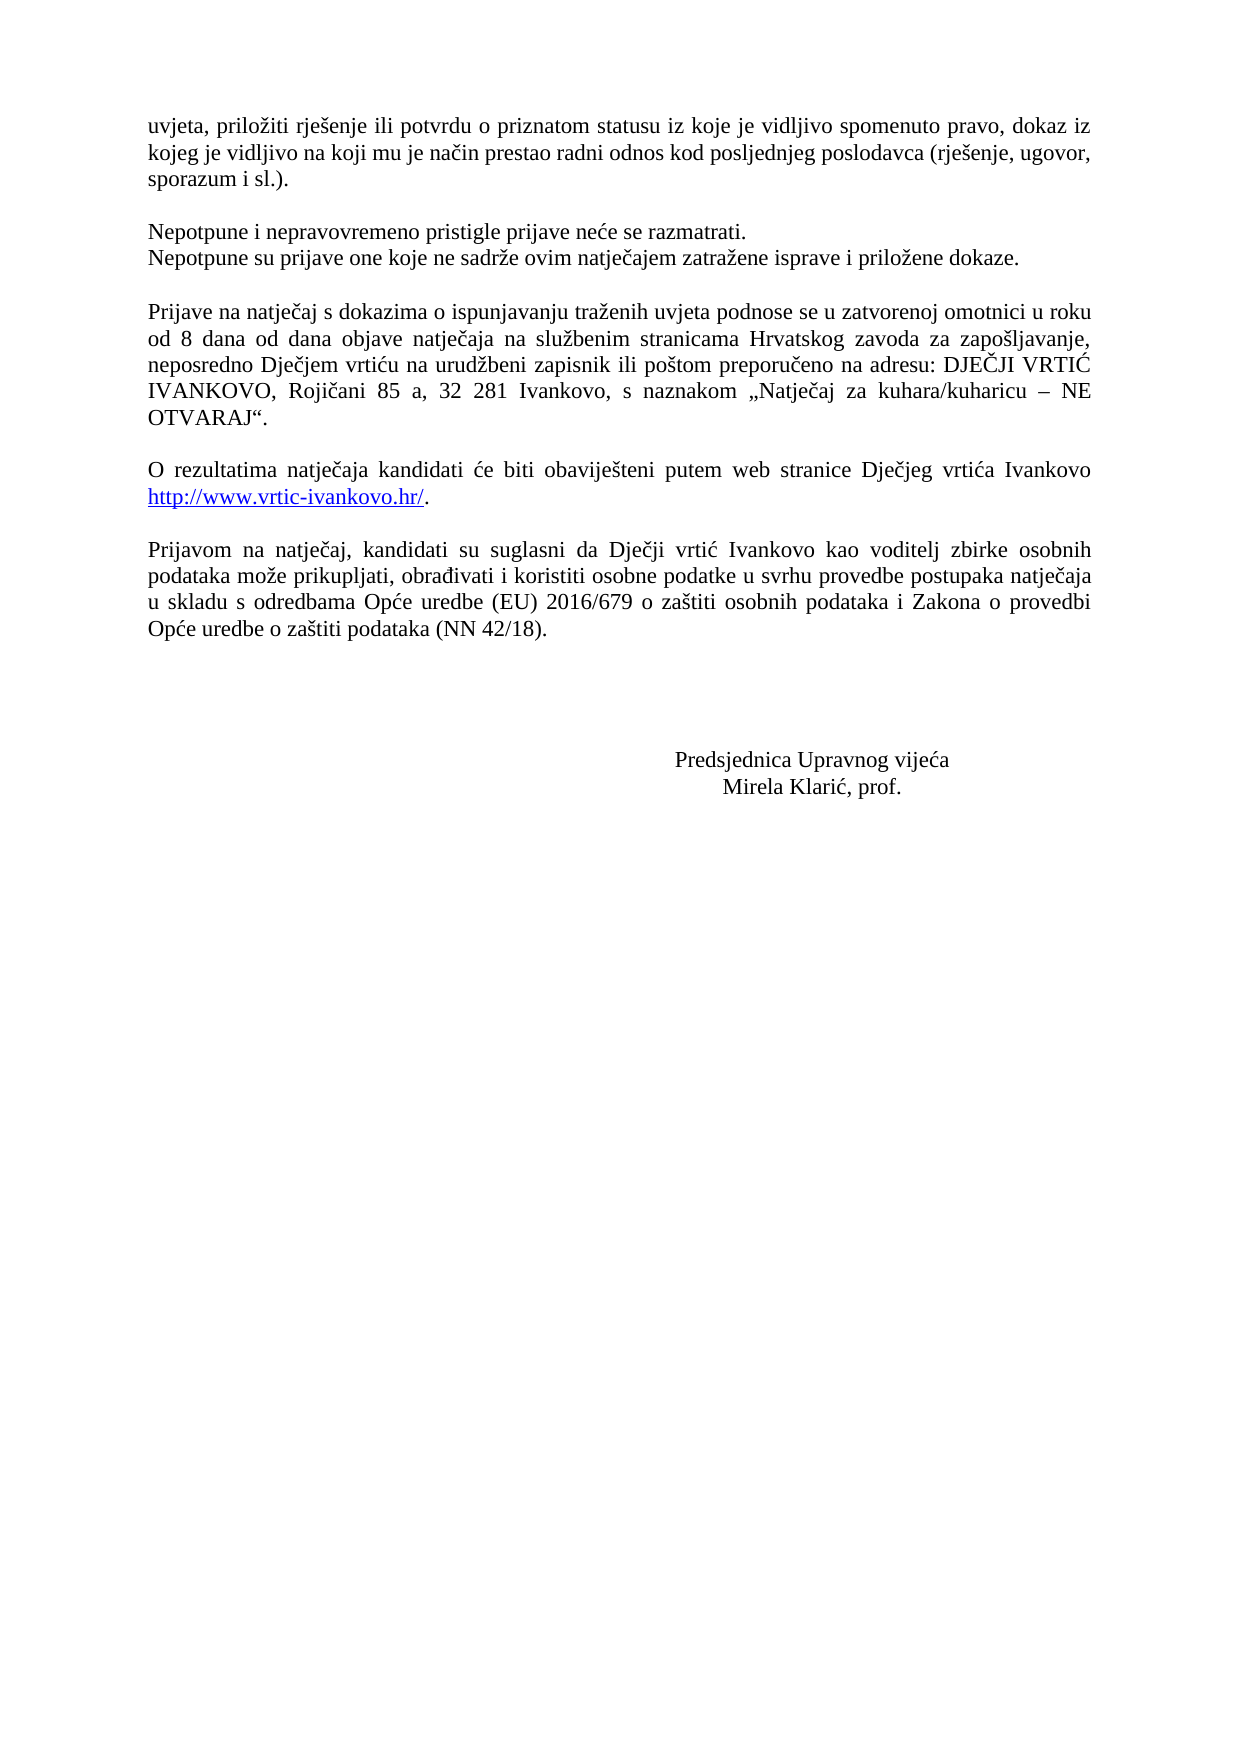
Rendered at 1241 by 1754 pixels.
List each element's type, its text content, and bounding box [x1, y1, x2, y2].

text Nepotpune su prijave one koje ne sadrže ovim natječajem zatražene isprave i priložene dokaze. [148, 244, 1093, 270]
text Prijave na natječaj s dokazima o ispunjavanju traženih uvjeta podnose se u zatvorenoj omotnici u roku od 8 dana od dana objave natječaja na službenim stranicama Hrvatskog zavoda za zapošljavanje, neposredno Dječjem vrtiću na urudžbeni zapisnik ili poštom preporučeno na adresu: DJEČJI VRTIĆ IVANKOVO, Rojičani 85 a, 32 281 Ivankovo, s naznakom „Natječaj za kuhara/kuharicu – NE OTVARAJ“. [148, 298, 1093, 430]
text Prijavom na natječaj, kandidati su suglasni da Dječji vrtić Ivankovo kao voditelj zbirke osobnih podataka može prikupljati, obrađivati i koristiti osobne podatke u svrhu provedbe postupaka natječaja u skladu s odredbama Opće uredbe (EU) 2016/679 o zaštiti osobnih podataka i Zakona o provedbi Opće uredbe o zaštiti podataka (NN 42/18). [148, 536, 1093, 641]
text O rezultatima natječaja kandidati će biti obaviješteni putem web stranice Dječjeg vrtića Ivankovo http://www.vrtic-ivankovo.hr/. [148, 457, 1093, 509]
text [148, 112, 1093, 191]
text Mirela Klarić, prof. [148, 773, 1093, 799]
text Nepotpune i nepravovremeno pristigle prijave neće se razmatrati. [148, 218, 1093, 244]
text Predsjednica Upravnog vijeća [148, 746, 1093, 773]
